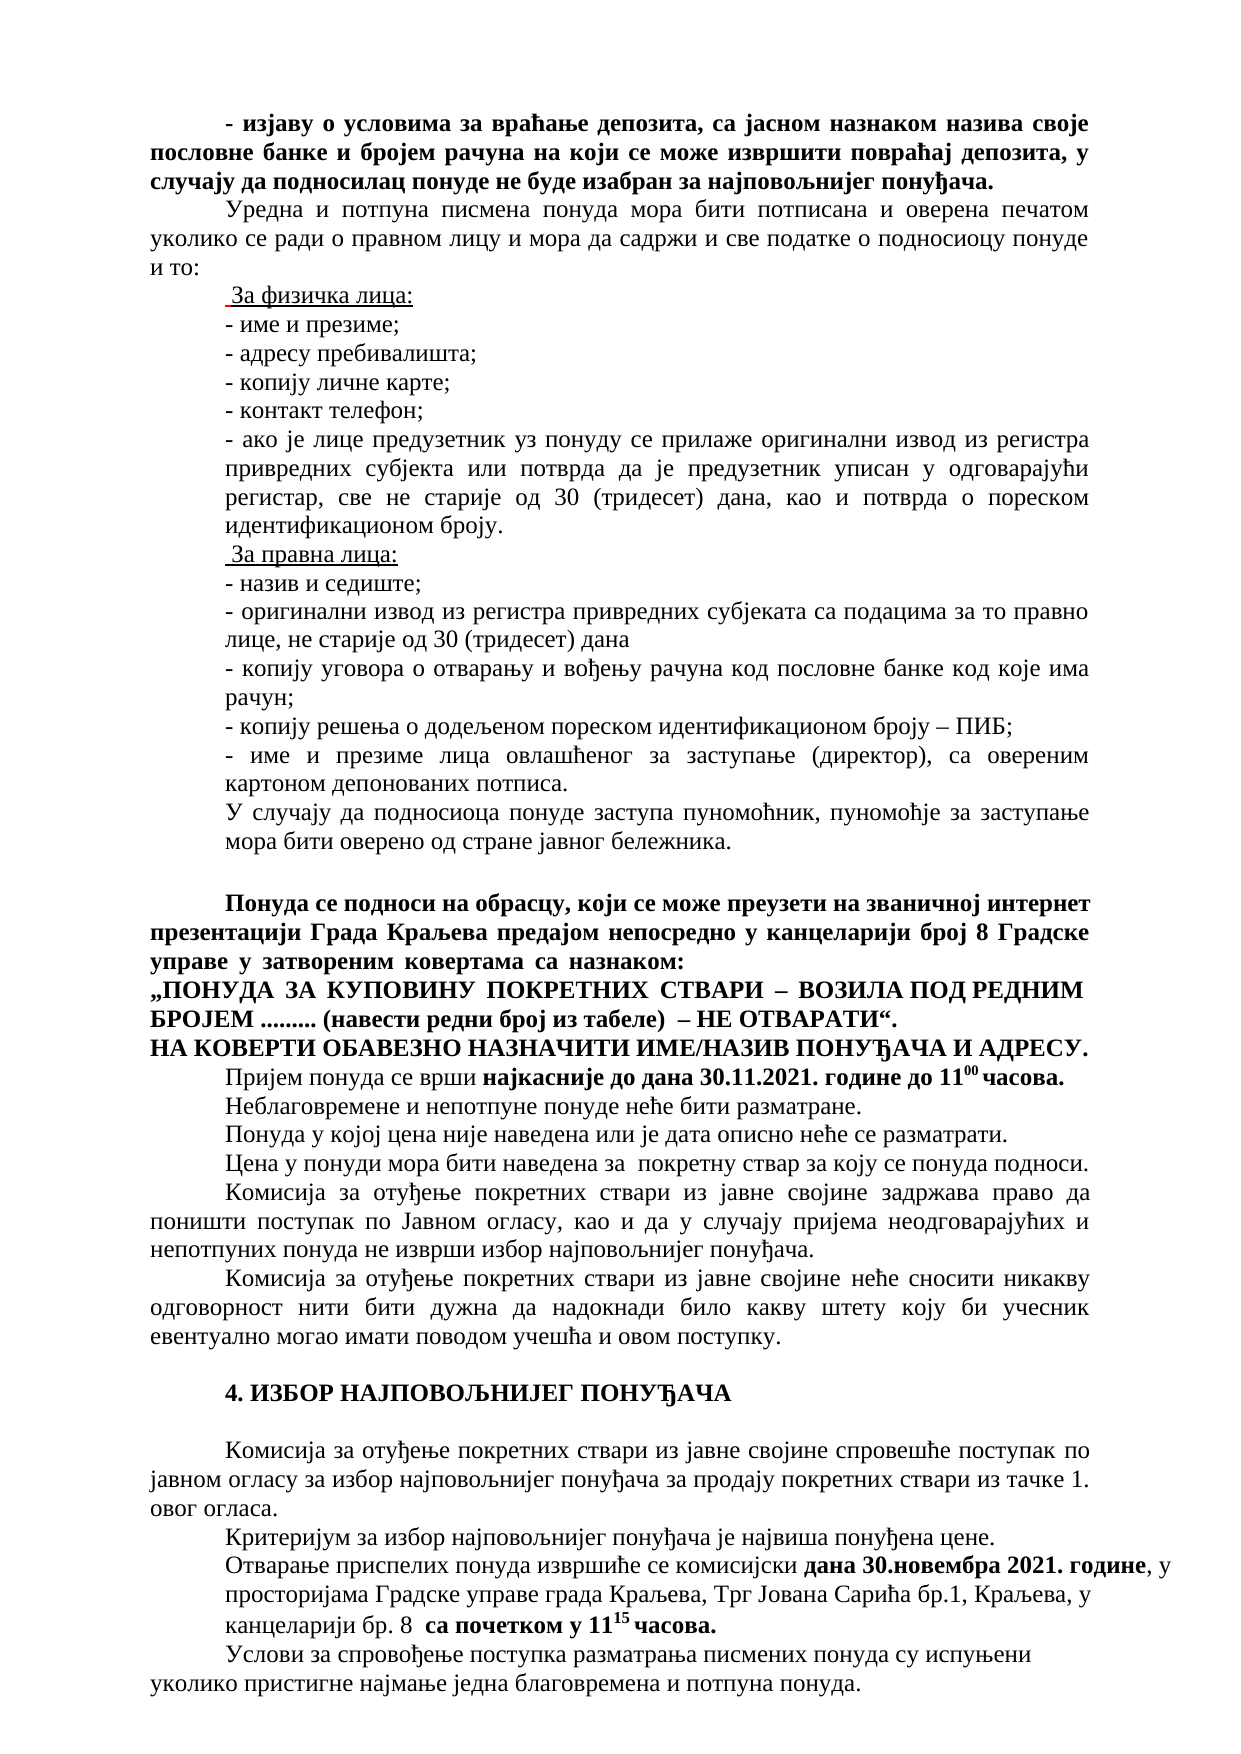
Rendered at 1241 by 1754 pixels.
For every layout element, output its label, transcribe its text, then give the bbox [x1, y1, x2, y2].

text У случају да подносиоца понуде заступа пуномоћник, пуномоћје за заступање мора бити оверено од стране јавног бележника. [225, 797, 1090, 855]
list копију личне карте; [225, 367, 1219, 395]
text Комисија за отуђење покретних ствари из јавне својине неће сносити никакву одговорност нити бити дужна да надокнади било какву штету коју би учесник евентуално могао имати поводом учешћа и овом поступку. [150, 1263, 1090, 1349]
text За физичка лица: [225, 281, 1219, 309]
text Отварање приспелих понуда извршиће се комисијски дана 30.новембра 2021. године, у просторијама Градске управе града Краљева, Трг Јована Сарића бр.1, Краљева, у канцеларији бр. 8 са почетком у 1115 часова. [225, 1551, 1219, 1639]
text За правна лица: [225, 539, 1219, 568]
text Понуда се подноси на обрасцу, који се може преузети на званичној интернет презентацији Града Краљева предајом непосредно у канцеларији број 8 Градске управе у затвореним ковертама са назнаком: [150, 888, 1091, 975]
text Услови за спровођење поступка разматрања писмених понуда су испуњени уколико пристигне најмање једна благовремена и потпуна понуда. [150, 1639, 1090, 1696]
text Уредна и потпуна писмена понуда мора бити потписана и оверена печатом уколико се ради о правном лицу и мора да садржи и све податке о подносиоцу понуде и то: [150, 194, 1090, 281]
list копију решења о додељеном пореском идентификационом броју – ПИБ; [225, 711, 1219, 740]
text Цена у понуди мора бити наведена за покретну ствар за коју се понуда подноси. [150, 1148, 1090, 1177]
text Понуда у којој цена није наведена или је дата описно неће се разматрати. [150, 1119, 1090, 1148]
subtitle ИЗБОР НАЈПОВОЉНИЈЕГ ПОНУЂАЧА [225, 1378, 1219, 1407]
text Комисија за отуђење покретних ствари из јавне својине спровешће поступак по јавном огласу за избор најповољнијег понуђача за продају покретних ствари из тачке 1. овог огласа. [150, 1436, 1090, 1522]
list копију уговора о отварању и вођењу рачуна код пословне банке код које има рачун; [225, 653, 1090, 711]
list оригинални извод из регистра привредних субјеката са подацима за то правно лице, не старије од 30 (тридесет) дана [225, 597, 1090, 653]
text Комисија за отуђење покретних ствари из јавне својине задржава право да поништи поступак по Јавном огласу, као и да у случају пријема неодговарајућих и непотпуних понуда не изврши избор најповољнијег понуђача. [150, 1177, 1091, 1263]
list име и презиме; [225, 309, 1219, 338]
subtitle НА КОВЕРТИ ОБАВЕЗНО НАЗНАЧИТИ ИМЕ/НАЗИВ ПОНУЂАЧА И АДРЕСУ. [150, 1033, 1098, 1062]
subtitle „ПОНУДА ЗА КУПОВИНУ ПОКРЕТНИХ СТВАРИ – ВОЗИЛА ПОД РЕДНИМ БРОЈЕМ ......... (навести редни број из табеле) – НЕ ОТВАРАТИ“. [150, 975, 1098, 1033]
list назив и седиште; [225, 568, 1219, 597]
list ако је лице предузетник уз понуду се прилаже оригинални извод из регистра привредних субјекта или потврда да је предузетник уписан у одговарајући регистар, све не старије од 30 (тридесет) дана, као и потврда о пореском идентификационом броју. [225, 424, 1090, 539]
list адресу пребивалишта; [225, 338, 1219, 367]
list име и презиме лица овлашћеног за заступање (директор), са овереним картоном депонованих потписа. [225, 740, 1090, 797]
list изјаву о условима за враћање депозита, са јасном назнаком назива своје пословне банке и бројем рачуна на који се може извршити повраћај депозита, у случају да подносилац понуде не буде изабран за најповољнијег понуђача. [150, 108, 1090, 194]
text Неблаговремене и непотпуне понуде неће бити разматране. [225, 1091, 1219, 1119]
text Критеријум за избор најповољнијег понуђача је највиша понуђена цене. [225, 1522, 1219, 1551]
text Пријем понуда се врши најкасније до дана 30.11.2021. године до 1100 часова. [150, 1062, 1091, 1091]
list контакт телефон; [225, 395, 1219, 424]
